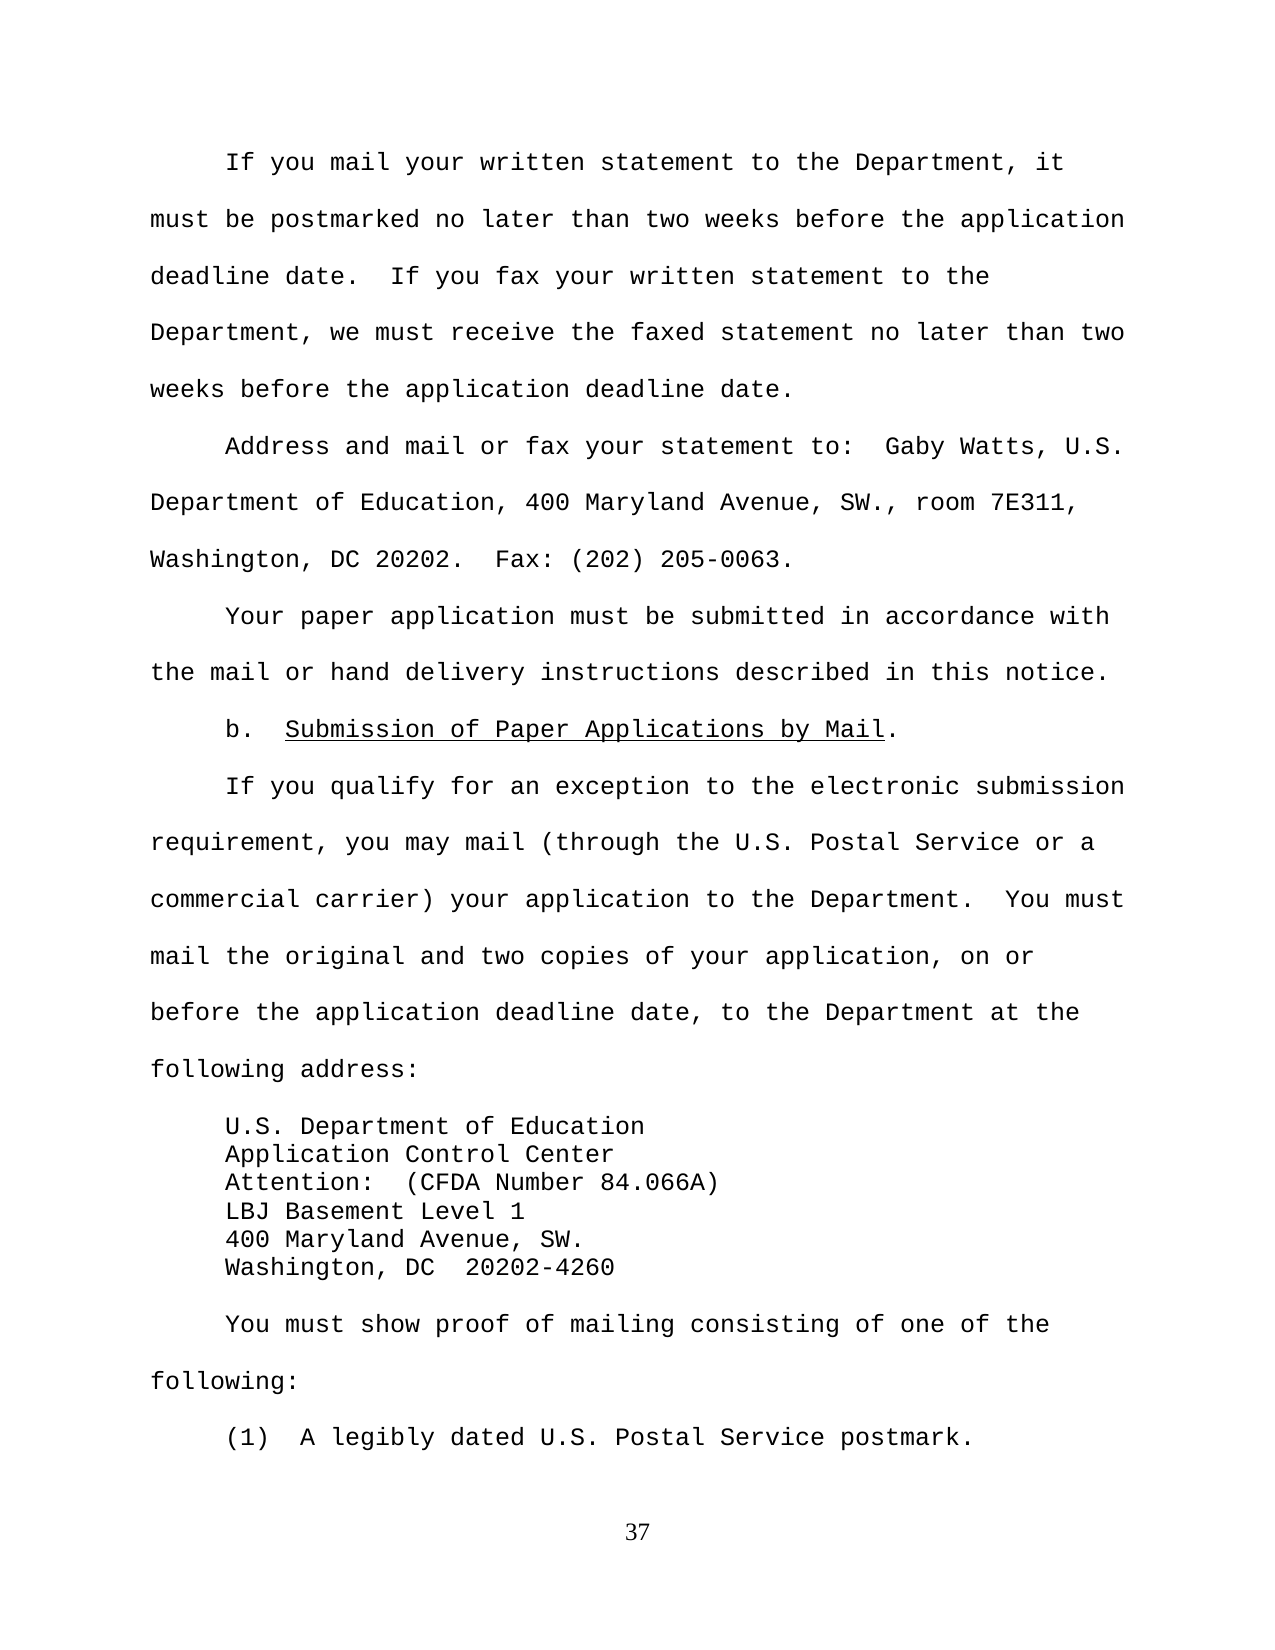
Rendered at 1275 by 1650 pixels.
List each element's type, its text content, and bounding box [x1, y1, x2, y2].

text LBJ Basement Level 1 [150, 1198, 1125, 1227]
text b. Submission of Paper Applications by Mail. [150, 717, 1125, 745]
text (1) A legibly dated U.S. Postal Service postmark. [150, 1425, 1125, 1453]
text If you qualify for an exception to the electronic submission requirement, you may mail (through the U.S. Postal Service or a commercial carrier) your application to the Department. You must mail the original and two copies of your application, on or before the application deadline date, to the Department at the following address: [150, 773, 1125, 1085]
text You must show proof of mailing consisting of one of the following: [150, 1312, 1125, 1397]
text Attention: (CFDA Number 84.066A) [150, 1170, 1125, 1198]
text 400 Maryland Avenue, SW. [150, 1227, 1125, 1255]
text Washington, DC 20202-4260 [150, 1255, 1125, 1283]
text Your paper application must be submitted in accordance with the mail or hand delivery instructions described in this notice. [150, 603, 1125, 688]
text U.S. Department of Education [150, 1113, 1125, 1142]
text If you mail your written statement to the Department, it must be postmarked no later than two weeks before the application deadline date. If you fax your written statement to the Department, we must receive the faxed statement no later than two weeks before the application deadline date. [150, 150, 1125, 405]
text Address and mail or fax your statement to: Gaby Watts, U.S. Department of Education, 400 Maryland Avenue, SW., room 7E311, Washington, DC 20202. Fax: (202) 205-0063. [150, 433, 1125, 575]
text Application Control Center [150, 1142, 1125, 1170]
